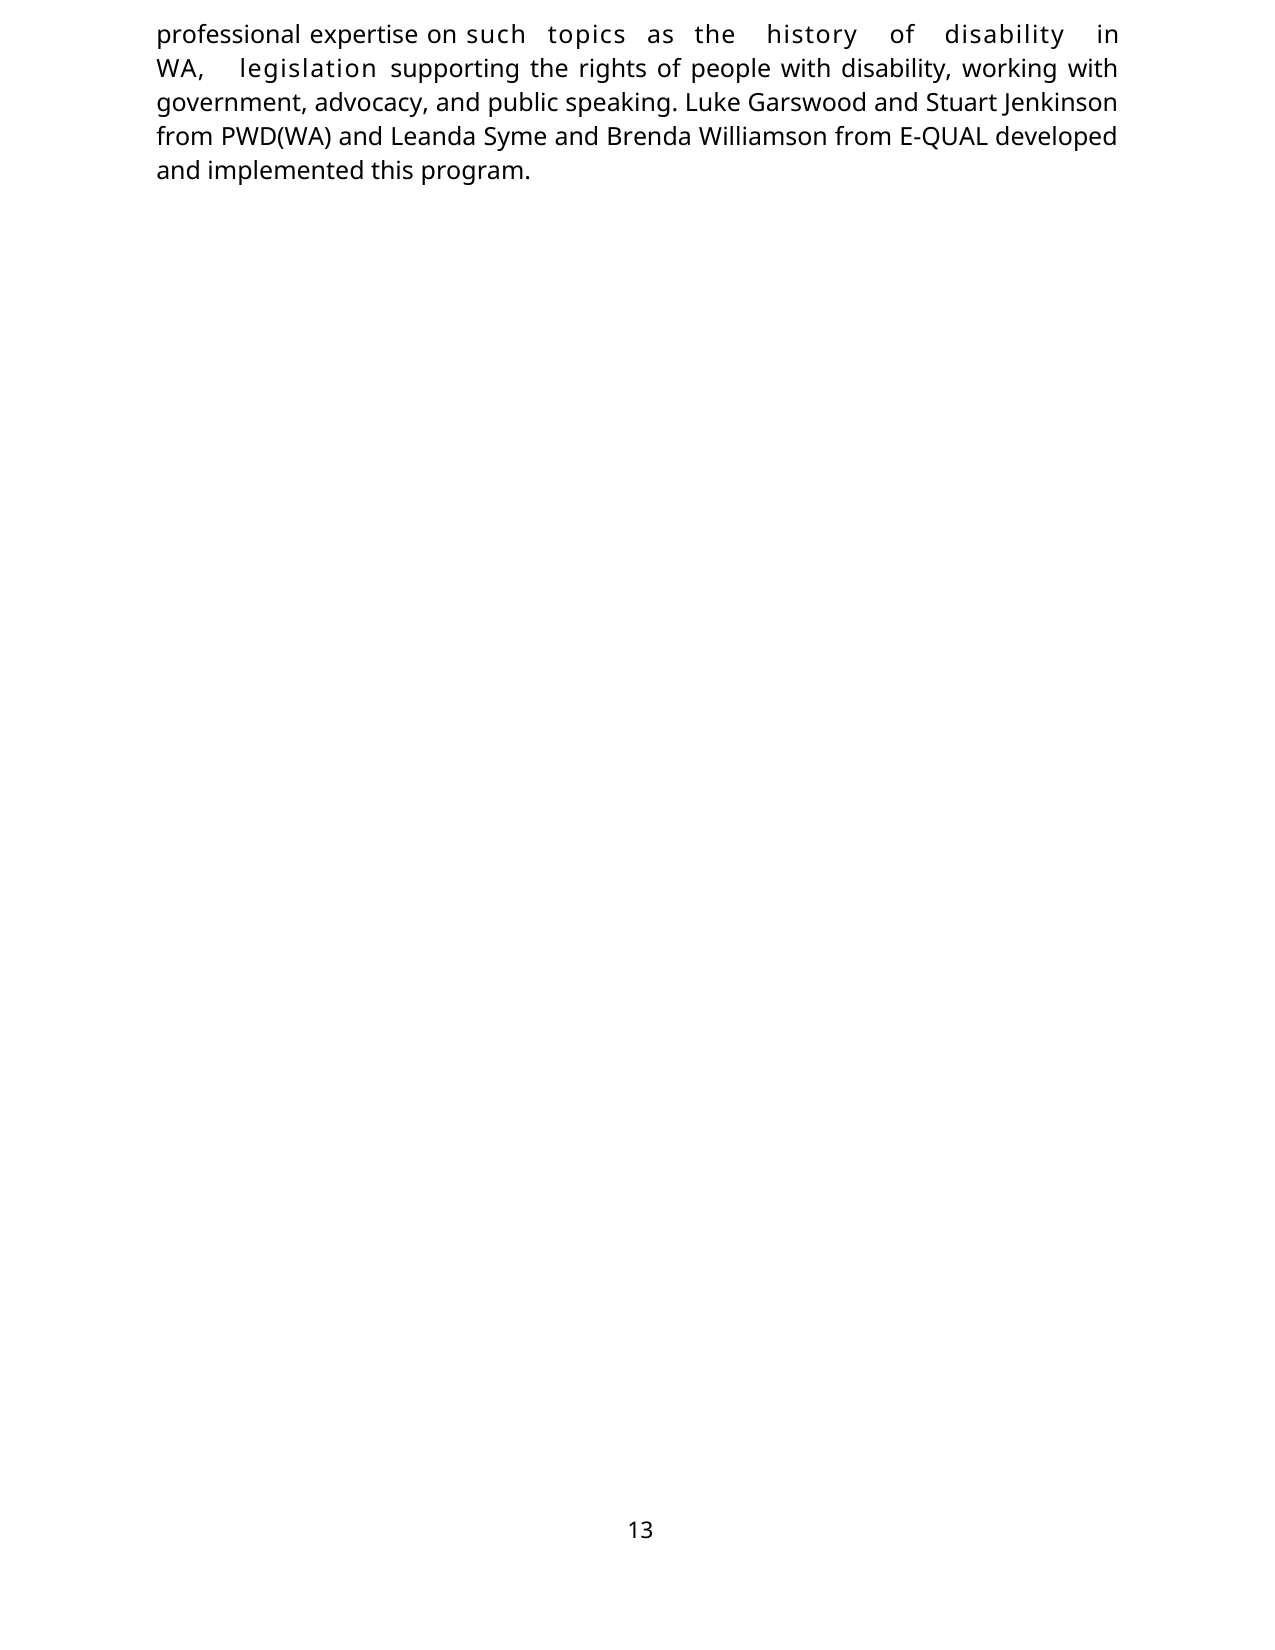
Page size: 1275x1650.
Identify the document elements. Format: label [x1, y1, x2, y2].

text [156, 17, 1119, 187]
